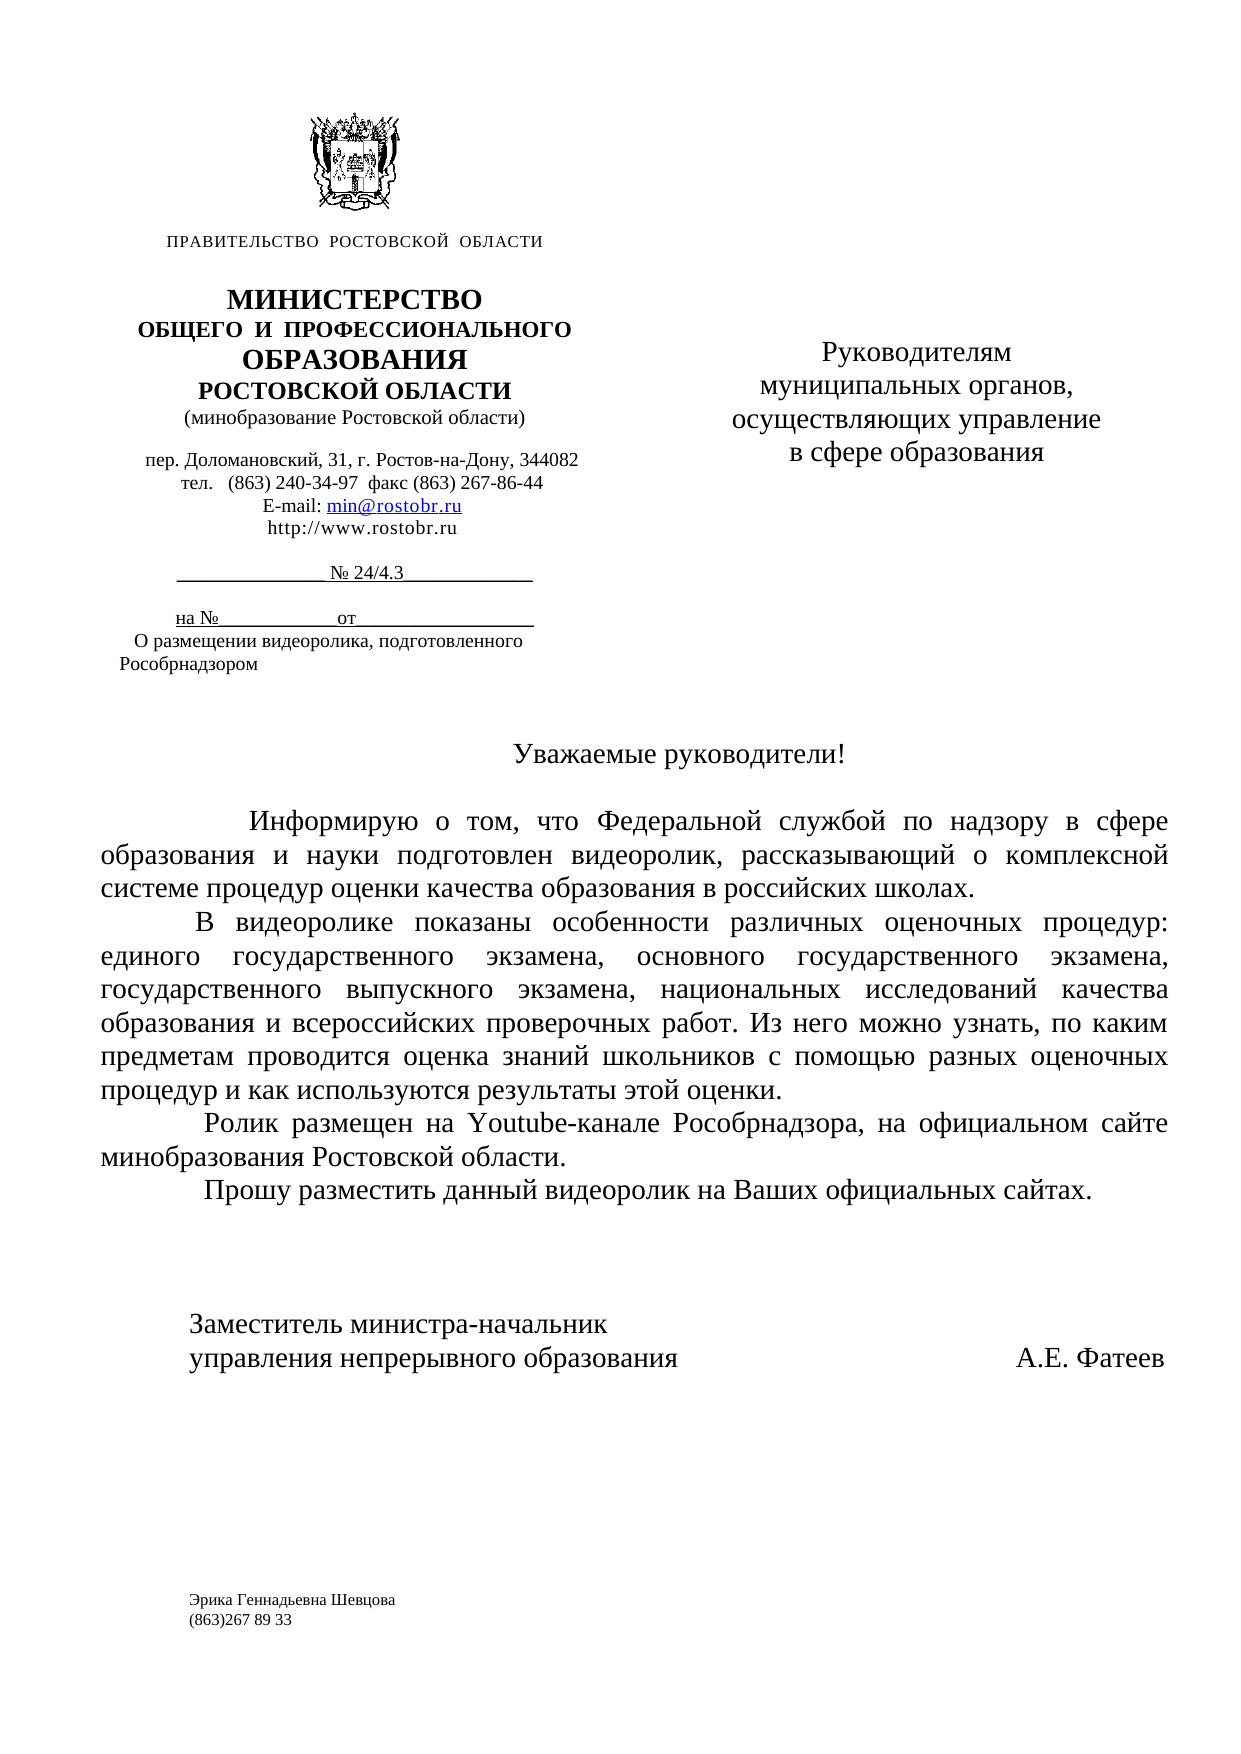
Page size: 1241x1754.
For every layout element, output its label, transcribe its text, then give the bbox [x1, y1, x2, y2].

text РОСТОВСКОЙ ОБЛАСТИ [119, 376, 590, 405]
text (минобразование Ростовской области) [119, 405, 590, 429]
text Руководителям [590, 334, 1169, 367]
text http://www.rostobr.ru [119, 516, 590, 539]
text тел. (863) 240-34-97 факс (863) 267-86-44 [119, 471, 590, 493]
text Уважаемые руководители! [130, 736, 1169, 770]
text О размещении видеоролика, подготовленного Рособрнадзором [119, 629, 590, 675]
text ОБРАЗОВАНИЯ [119, 342, 590, 376]
text Эрика Геннадьевна Шевцова [130, 1590, 1169, 1609]
text Информирую о том, что Федеральной службой по надзору в сфере образования и науки подготовлен видеоролик, рассказывающий о комплексной системе процедур оценки качества образования в российских школах. [100, 803, 1169, 904]
text муниципальных органов, [590, 367, 1169, 401]
text пер. Доломановский, . Ростов-на-Дону, 44082 [119, 448, 590, 471]
text (863)267 89 33 [130, 1609, 1169, 1628]
picture [297, 108, 412, 213]
text на №____________от__________________ [119, 606, 590, 629]
text осуществляющих управление [130, 401, 1169, 434]
text ПРАВИТЕЛЬСТВО РОСТОВСКОЙ ОБЛАСТИ [119, 232, 590, 251]
text E-: min@rostobr.ru [119, 493, 590, 516]
subtitle ОБЩЕГО И ПРОФЕССИОНАЛЬНОГО [119, 316, 590, 342]
text Ролик размещен на Youtube-канале Рособрнадзора, на официальном сайте минобразования Ростовской области. [100, 1105, 1169, 1172]
text _______________ № 24/4.3_____________ [119, 561, 590, 583]
text В видеоролике показаны особенности различных оценочных процедур: единого государственного экзамена, основного государственного экзамена, государственного выпускного экзамена, национальных исследований качества образования и всероссийских проверочных работ. Из него можно узнать, по каким предметам проводится оценка знаний школьников с помощью разных оценочных процедур и как используются результаты этой оценки. [100, 904, 1169, 1105]
text в сфере образования [130, 434, 1169, 468]
text Прошу разместить данный видеоролик на Ваших официальных сайтах. [130, 1172, 1169, 1206]
text МИНИСТЕРСТВО [119, 282, 590, 316]
text управления непрерывного образования А.Е. Фатеев [130, 1340, 1169, 1374]
text Заместитель министра-начальник [130, 1307, 1169, 1340]
